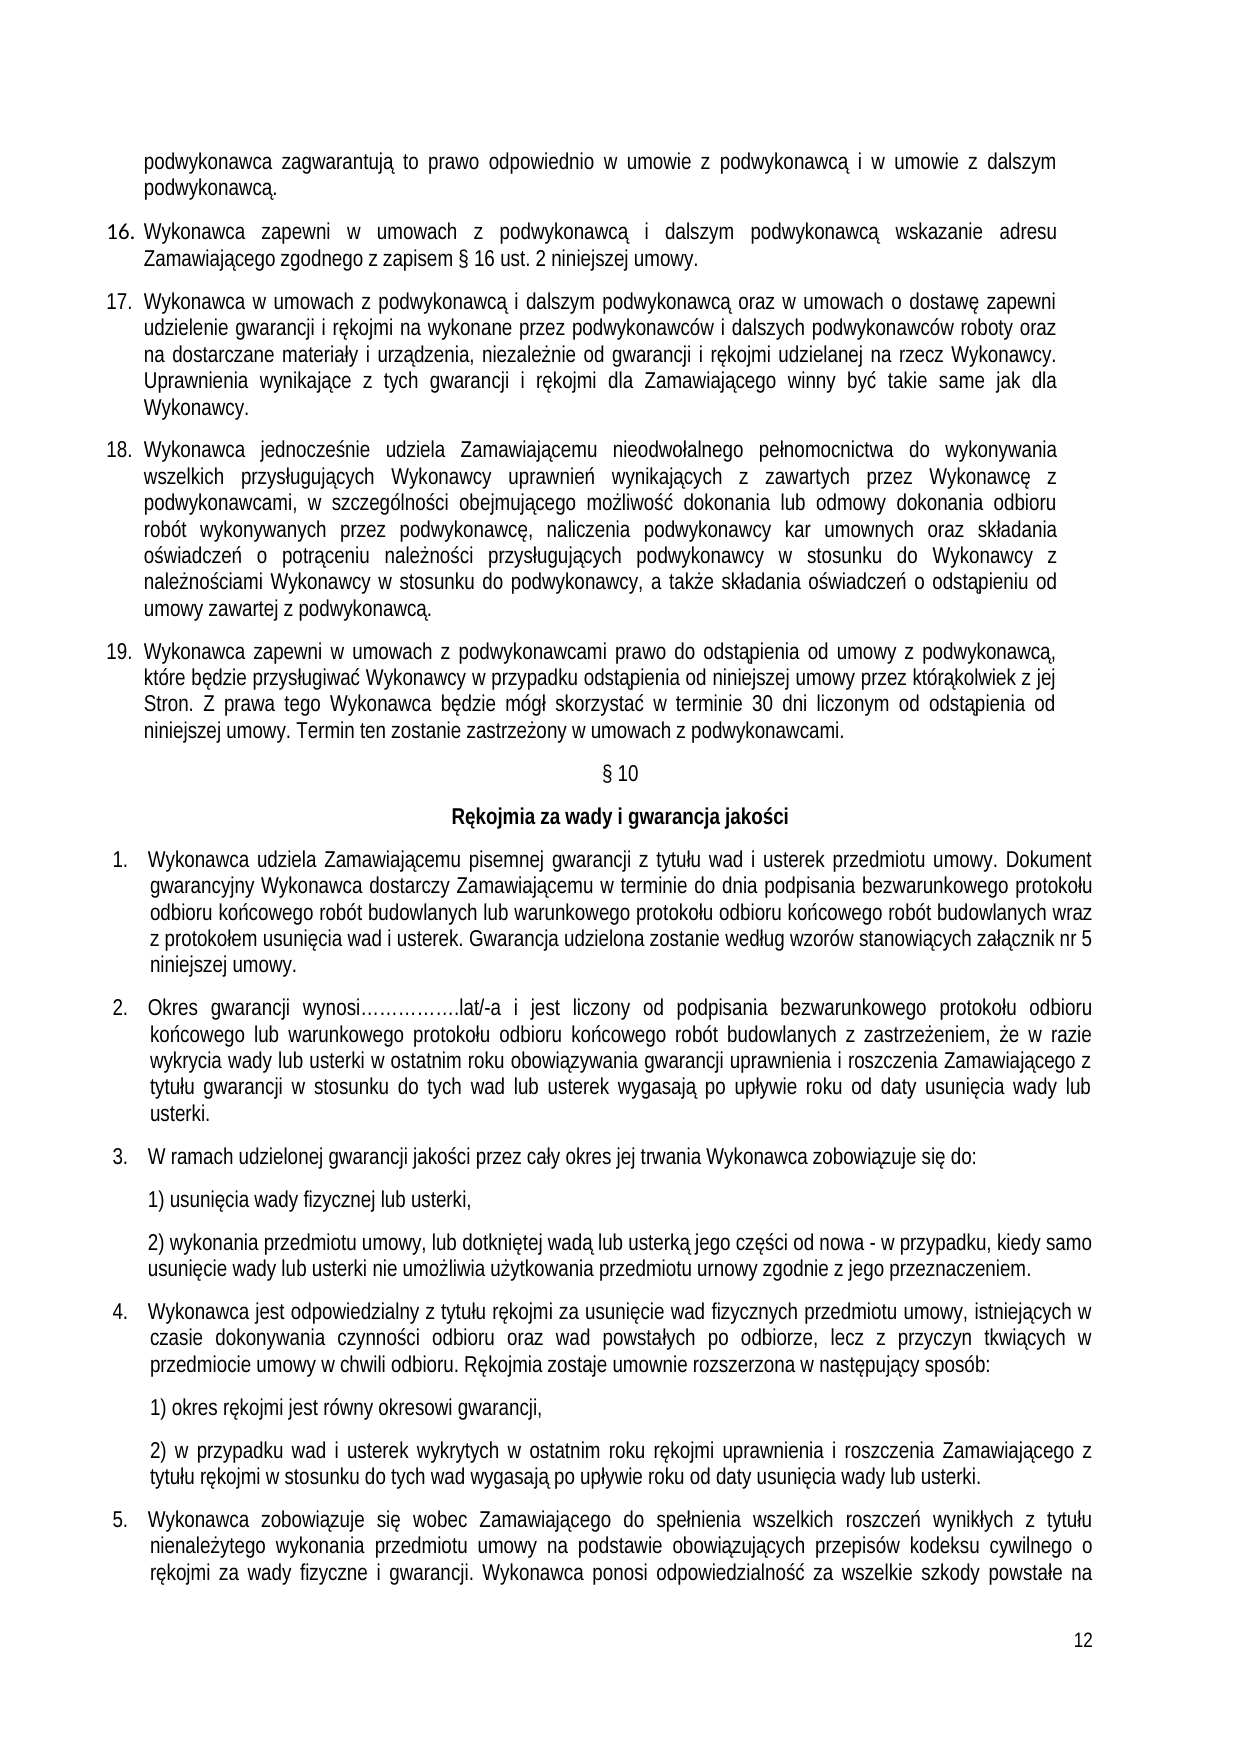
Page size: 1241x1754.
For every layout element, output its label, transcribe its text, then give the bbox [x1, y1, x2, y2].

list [106, 148, 1057, 200]
text 2) wykonania przedmiotu umowy, lub dotkniętej wadą lub usterką jego części od nowa - w przypadku, kiedy samo usunięcie wady lub usterki nie umożliwia użytkowania przedmiotu urnowy zgodnie z jego przeznaczeniem. [148, 1229, 1093, 1281]
text 1) usunięcia wady fizycznej lub usterki, [148, 1186, 1093, 1212]
list 1) okres rękojmi jest równy okresowi gwarancji, [150, 1394, 1093, 1420]
list Wykonawca w umowach z podwykonawcą i dalszym podwykonawcą oraz w umowach o dostawę zapewni udzielenie gwarancji i rękojmi na wykonane przez podwykonawców i dalszych podwykonawców roboty oraz na dostarczane materiały i urządzenia, niezależnie od gwarancji i rękojmi udzielanej na rzecz Wykonawcy. Uprawnienia wynikające z tych gwarancji i rękojmi dla Zamawiającego winny być takie same jak dla Wykonawcy. [106, 288, 1057, 420]
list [112, 1506, 1093, 1585]
text § 10 [148, 760, 1093, 786]
list Wykonawca zapewni w umowach z podwykonawcami prawo do odstąpienia od umowy z podwykonawcą, które będzie przysługiwać Wykonawcy w przypadku odstąpienia od niniejszej umowy przez którąkolwiek z jej Stron. Z prawa tego Wykonawca będzie mógł skorzystać w terminie 30 dni liczonym od odstąpienia od niniejszej umowy. Termin ten zostanie zastrzeżony w umowach z podwykonawcami. [106, 638, 1057, 743]
list Wykonawca jest odpowiedzialny z tytułu rękojmi za usunięcie wad fizycznych przedmiotu umowy, istniejących w czasie dokonywania czynności odbioru oraz wad powstałych po odbiorze, lecz z przyczyn tkwiących w przedmiocie umowy w chwili odbioru. Rękojmia zostaje umownie rozszerzona w następujący sposób: [112, 1298, 1093, 1377]
list Wykonawca zapewni w umowach z podwykonawcą i dalszym podwykonawcą wskazanie adresu Zamawiającego zgodnego z zapisem § 16 ust. 2 niniejszej umowy. [106, 217, 1057, 271]
list Wykonawca udziela Zamawiającemu pisemnej gwarancji z tytułu wad i usterek przedmiotu umowy. Dokument gwarancyjny Wykonawca dostarczy Zamawiającemu w terminie do dnia podpisania bezwarunkowego protokołu odbioru końcowego robót budowlanych lub warunkowego protokołu odbioru końcowego robót budowlanych wraz z protokołem usunięcia wad i usterek. Gwarancja udzielona zostanie według wzorów stanowiących załącznik nr 5 niniejszej umowy. [112, 846, 1093, 977]
text Rękojmia za wady i gwarancja jakości [148, 803, 1093, 829]
list Okres gwarancji wynosi…………….lat/-a i jest liczony od podpisania bezwarunkowego protokołu odbioru końcowego lub warunkowego protokołu odbioru końcowego robót budowlanych z zastrzeżeniem, że w razie wykrycia wady lub usterki w ostatnim roku obowiązywania gwarancji uprawnienia i roszczenia Zamawiającego z tytułu gwarancji w stosunku do tych wad lub usterek wygasają po upływie roku od daty usunięcia wady lub usterki. [112, 994, 1093, 1126]
list 2) w przypadku wad i usterek wykrytych w ostatnim roku rękojmi uprawnienia i roszczenia Zamawiającego z tytułu rękojmi w stosunku do tych wad wygasają po upływie roku od daty usunięcia wady lub usterki. [150, 1437, 1093, 1489]
list Wykonawca jednocześnie udziela Zamawiającemu nieodwołalnego pełnomocnictwa do wykonywania wszelkich przysługujących Wykonawcy uprawnień wynikających z zawartych przez Wykonawcę z podwykonawcami, w szczególności obejmującego możliwość dokonania lub odmowy dokonania odbioru robót wykonywanych przez podwykonawcę, naliczenia podwykonawcy kar umownych oraz składania oświadczeń o potrąceniu należności przysługujących podwykonawcy w stosunku do Wykonawcy z należnościami Wykonawcy w stosunku do podwykonawcy, a także składania oświadczeń o odstąpieniu od umowy zawartej z podwykonawcą. [106, 436, 1057, 621]
list W ramach udzielonej gwarancji jakości przez cały okres jej trwania Wykonawca zobowiązuje się do: [112, 1143, 1093, 1169]
